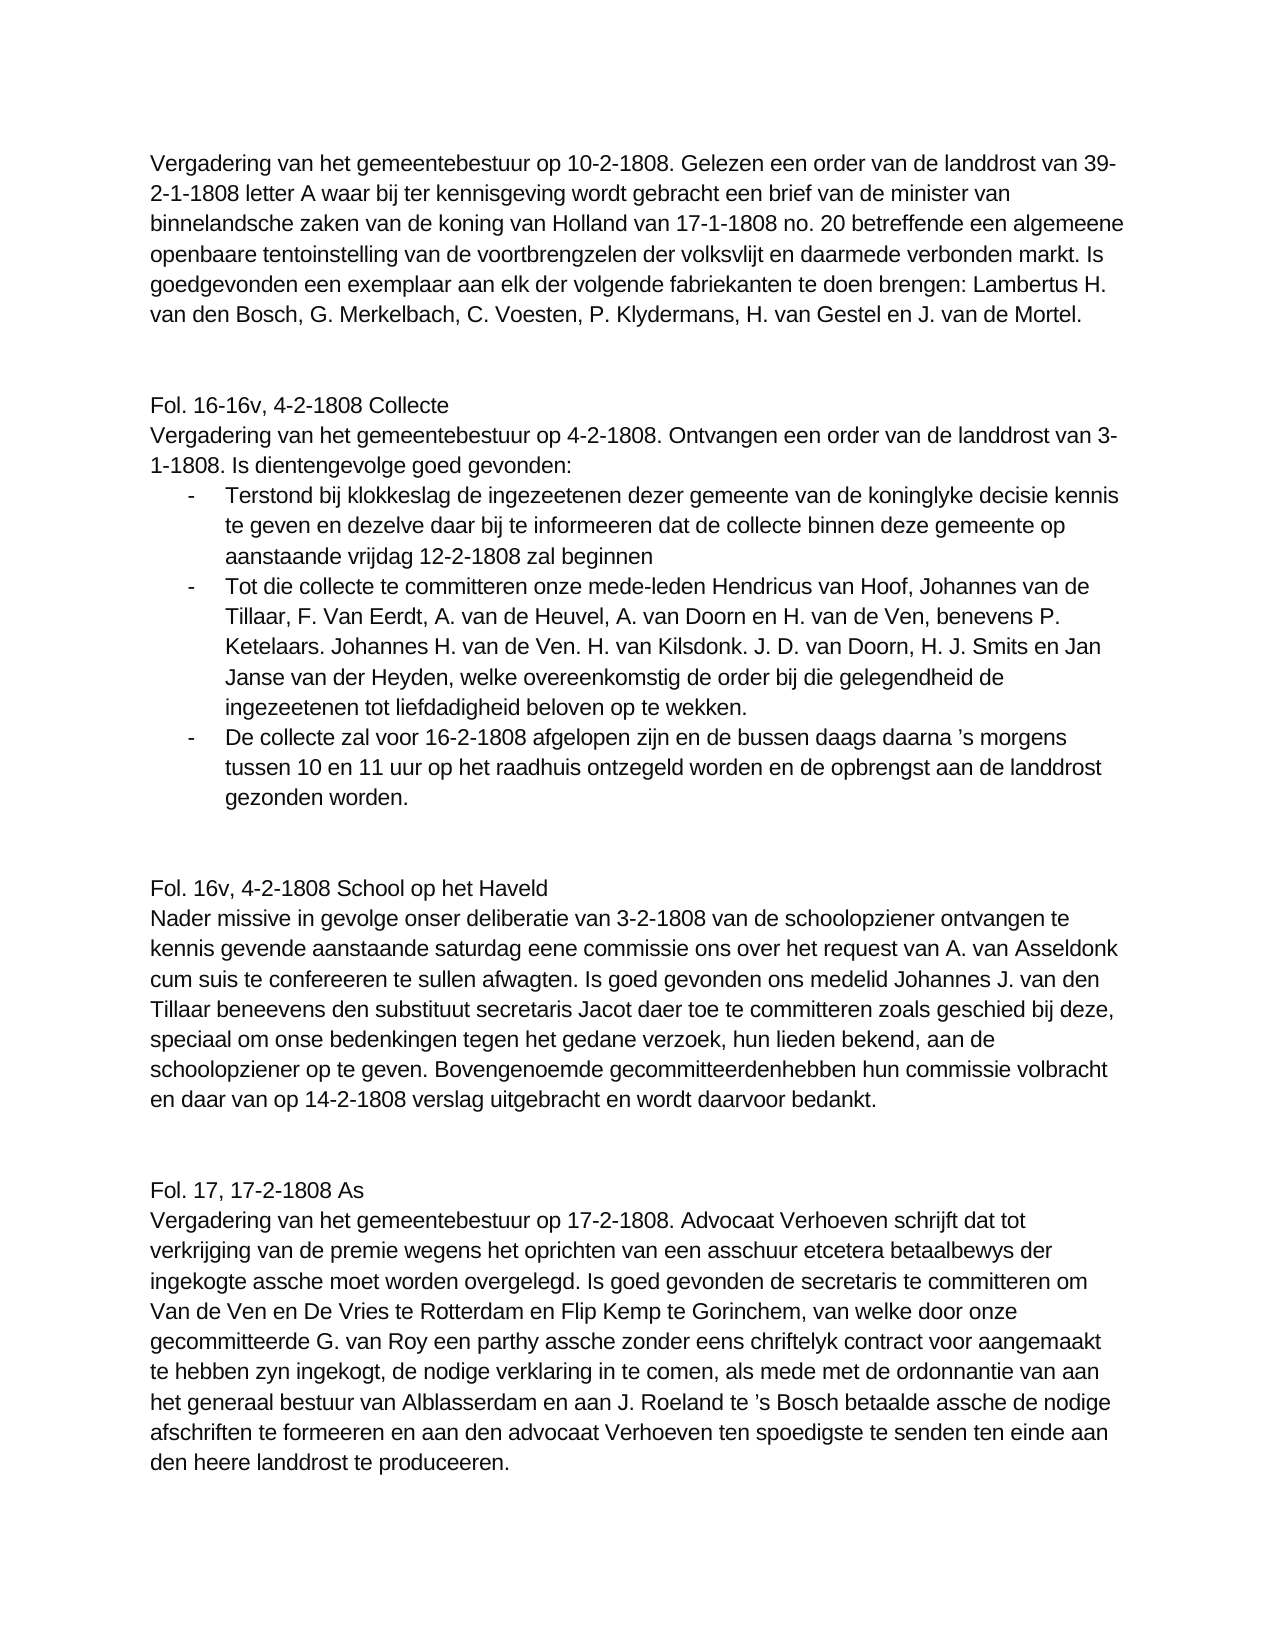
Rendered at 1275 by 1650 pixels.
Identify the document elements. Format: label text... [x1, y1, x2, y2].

list Terstond bij klokkeslag de ingezeetenen dezer gemeente van de koninglyke decisie kennis te geven en dezelve daar bij te informeeren dat de collecte binnen deze gemeente op aanstaande vrijdag 12-2-1808 zal beginnen [187, 482, 1125, 569]
text Vergadering van het gemeentebestuur op 4-2-1808. Ontvangen een order van de landdrost van 3-1-1808. Is dientengevolge goed gevonden: [150, 422, 1125, 478]
text Nader missive in gevolge onser deliberatie van 3-2-1808 van de schoolopziener ontvangen te kennis gevende aanstaande saturdag eene commissie ons over het request van A. van Asseldonk cum suis te confereeren te sullen afwagten. Is goed gevonden ons medelid Johannes J. van den Tillaar beneevens den substituut secretaris Jacot daer toe te committeren zoals geschied bij deze, speciaal om onse bedenkingen tegen het gedane verzoek, hun lieden bekend, aan de schoolopziener op te geven. Bovengenoemde gecommitteerdenhebben hun commissie volbracht en daar van op 14-2-1808 verslag uitgebracht en wordt daarvoor bedankt. [150, 905, 1125, 1113]
text Fol. 16-16v, 4-2-1808 Collecte [150, 392, 1125, 418]
list De collecte zal voor 16-2-1808 afgelopen zijn en de bussen daags daarna ’s morgens tussen 10 en 11 uur op het raadhuis ontzegeld worden en de opbrengst aan de landdrost gezonden worden. [187, 724, 1125, 811]
text Vergadering van het gemeentebestuur op 17-2-1808. Advocaat Verhoeven schrijft dat tot verkrijging van de premie wegens het oprichten van een asschuur etcetera betaalbewys der ingekogte assche moet worden overgelegd. Is goed gevonden de secretaris te committeren om Van de Ven en De Vries te Rotterdam en Flip Kemp te Gorinchem, van welke door onze gecommitteerde G. van Roy een parthy assche zonder eens chriftelyk contract voor aangemaakt te hebben zyn ingekogt, de nodige verklaring in te comen, als mede met de ordonnantie van aan het generaal bestuur van Alblasserdam en aan J. Roeland te ’s Bosch betaalde assche de nodige afschriften te formeeren en aan den advocaat Verhoeven ten spoedigste te senden ten einde aan den heere landdrost te produceeren. [150, 1207, 1125, 1475]
text Fol. 17, 17-2-1808 As [150, 1177, 1125, 1203]
list Tot die collecte te committeren onze mede-leden Hendricus van Hoof, Johannes van de Tillaar, F. Van Eerdt, A. van de Heuvel, A. van Doorn en H. van de Ven, benevens P. Ketelaars. Johannes H. van de Ven. H. van Kilsdonk. J. D. van Doorn, H. J. Smits en Jan Janse van der Heyden, welke overeenkomstig de order bij die gelegendheid de ingezeetenen tot liefdadigheid beloven op te wekken. [187, 573, 1125, 720]
text Vergadering van het gemeentebestuur op 10-2-1808. Gelezen een order van de landdrost van 39-2-1-1808 letter A waar bij ter kennisgeving wordt gebracht een brief van de minister van binnelandsche zaken van de koning van Holland van 17-1-1808 no. 20 betreffende een algemeene openbaare tentoinstelling van de voortbrengzelen der volksvlijt en daarmede verbonden markt. Is goedgevonden een exemplaar aan elk der volgende fabriekanten te doen brengen: Lambertus H. van den Bosch, G. Merkelbach, C. Voesten, P. Klydermans, H. van Gestel en J. van de Mortel. [150, 150, 1125, 327]
text Fol. 16v, 4-2-1808 School op het Haveld [150, 875, 1125, 901]
